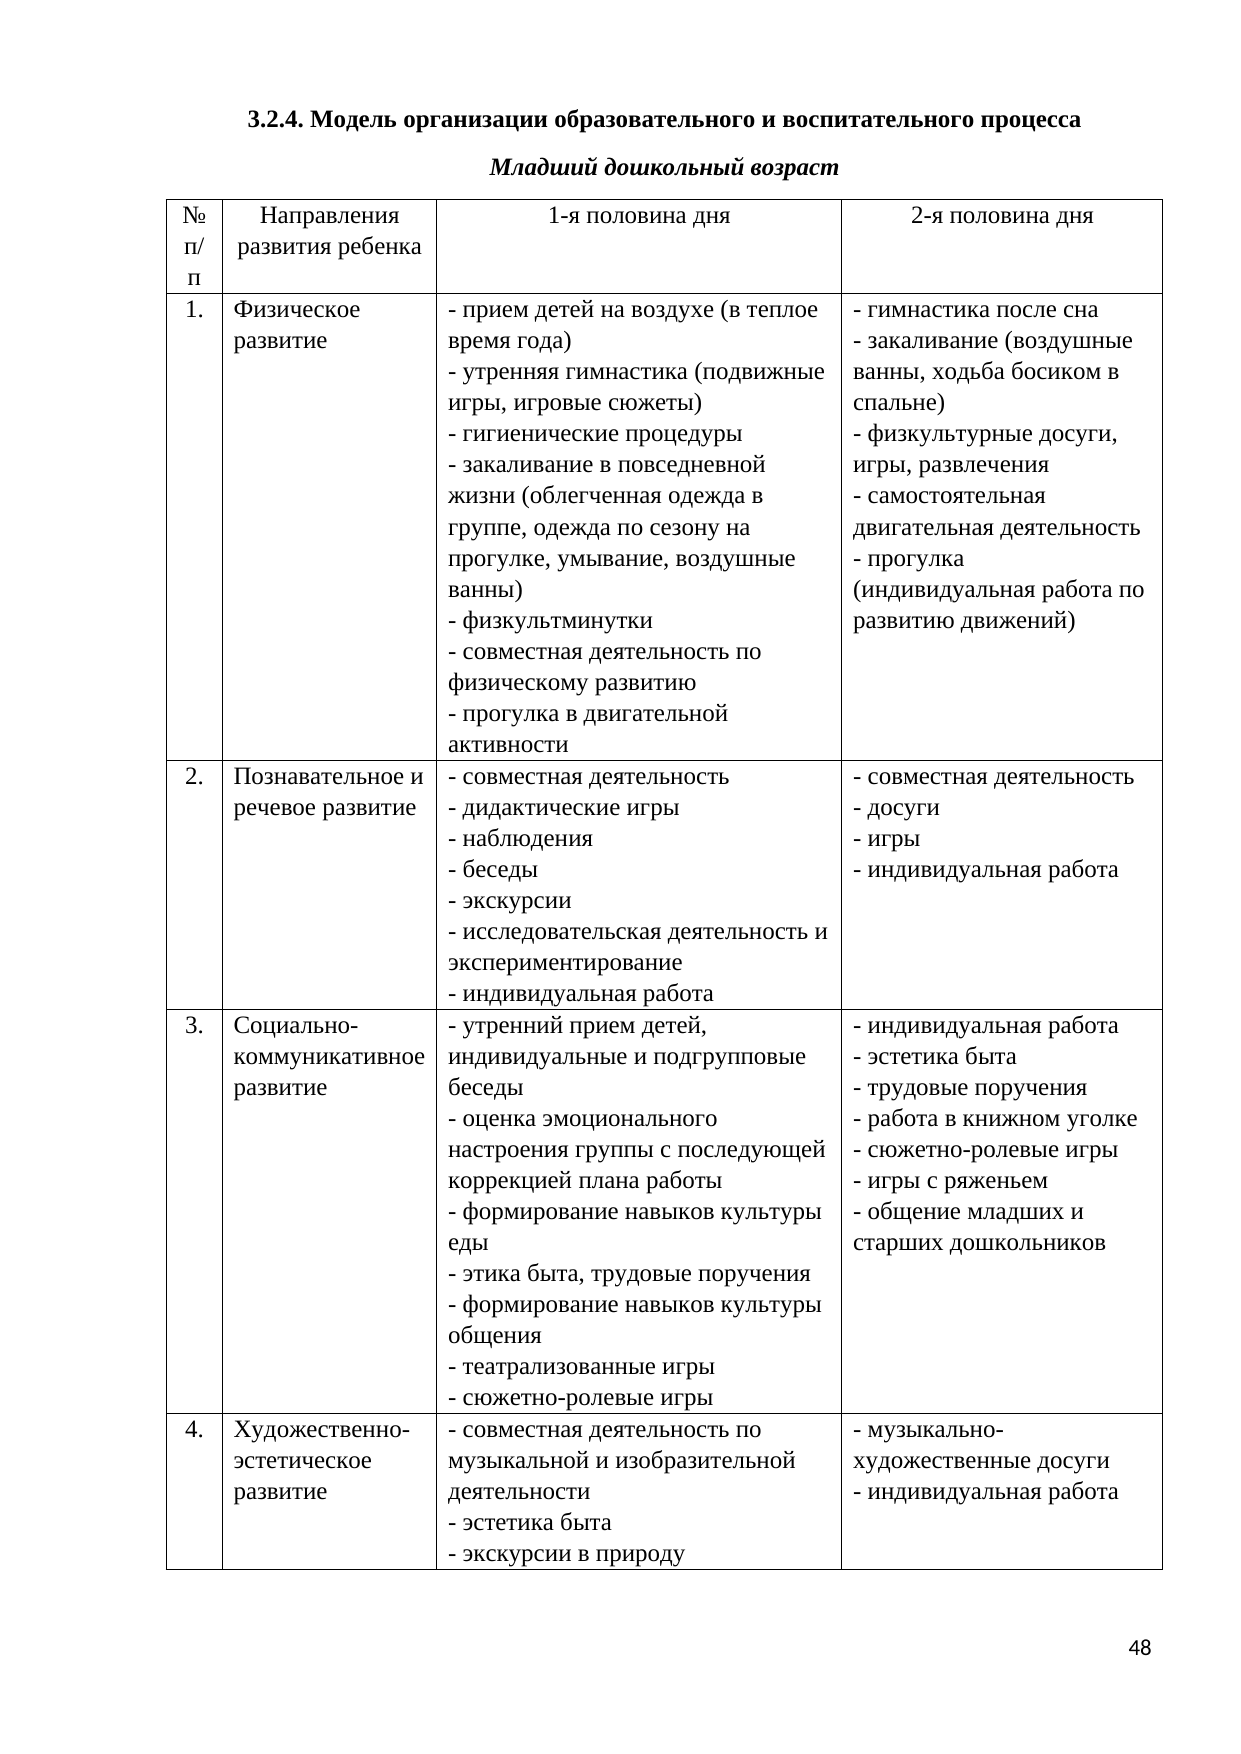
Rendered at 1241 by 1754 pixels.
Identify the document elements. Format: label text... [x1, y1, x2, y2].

table_cell - музыкально-художественные досуги - индивидуальная работа [842, 1414, 1162, 1569]
table_cell 2. [167, 761, 222, 1009]
table_cell - совместная деятельность по музыкальной и изобразительной деятельности - эстетика быта - экскурсии в природу [437, 1414, 841, 1569]
table_cell - совместная деятельность - дидактические игры - наблюдения - беседы - экскурсии - исследовательская деятельность и экспериментирование - индивидуальная работа [437, 761, 841, 1009]
table_cell - гимнастика после сна - закаливание (воздушные ванны, ходьба босиком в спальне) - физкультурные досуги, игры, развлечения - самостоятельная двигательная деятельность - прогулка (индивидуальная работа по развитию движений) [842, 294, 1162, 760]
table_cell Познавательное и речевое развитие [223, 761, 436, 1009]
table_cell - прием детей на воздухе (в теплое время года) - утренняя гимнастика (подвижные игры, игровые сюжеты) - гигиенические процедуры - закаливание в повседневной жизни (облегченная одежда в группе, одежда по сезону на прогулке, умывание, воздушные ванны) - физкультминутки - совместная деятельность по физическому развитию - прогулка в двигательной активности [437, 294, 841, 760]
table_cell 3. [167, 1010, 222, 1413]
table_cell - совместная деятельность - досуги - игры - индивидуальная работа [842, 761, 1162, 1009]
table_cell Физическое развитие [223, 294, 436, 760]
table_cell Художественно-эстетическое развитие [223, 1414, 436, 1569]
table_cell - индивидуальная работа - эстетика быта - трудовые поручения - работа в книжном уголке - сюжетно-ролевые игры - игры с ряженьем - общение младших и старших дошкольников [842, 1010, 1162, 1413]
table_header Направления развития ребенка [223, 200, 436, 293]
table_cell - утренний прием детей, индивидуальные и подгрупповые беседы - оценка эмоционального настроения группы с последующей коррекцией плана работы - формирование навыков культуры еды - этика быта, трудовые поручения - формирование навыков культуры общения - театрализованные игры - сюжетно-ролевые игры [437, 1010, 841, 1413]
text Младший дошкольный возраст [177, 152, 1152, 180]
table_cell 4. [167, 1414, 222, 1569]
table_cell 1. [167, 294, 222, 760]
table_cell Социально-коммуникативное развитие [223, 1010, 436, 1413]
table_header 2-я половина дня [842, 200, 1162, 293]
table_header № п/п [167, 200, 222, 293]
text 3.2.4. Модель организации образовательного и воспитательного процесса [177, 104, 1152, 133]
table_header 1-я половина дня [437, 200, 841, 293]
